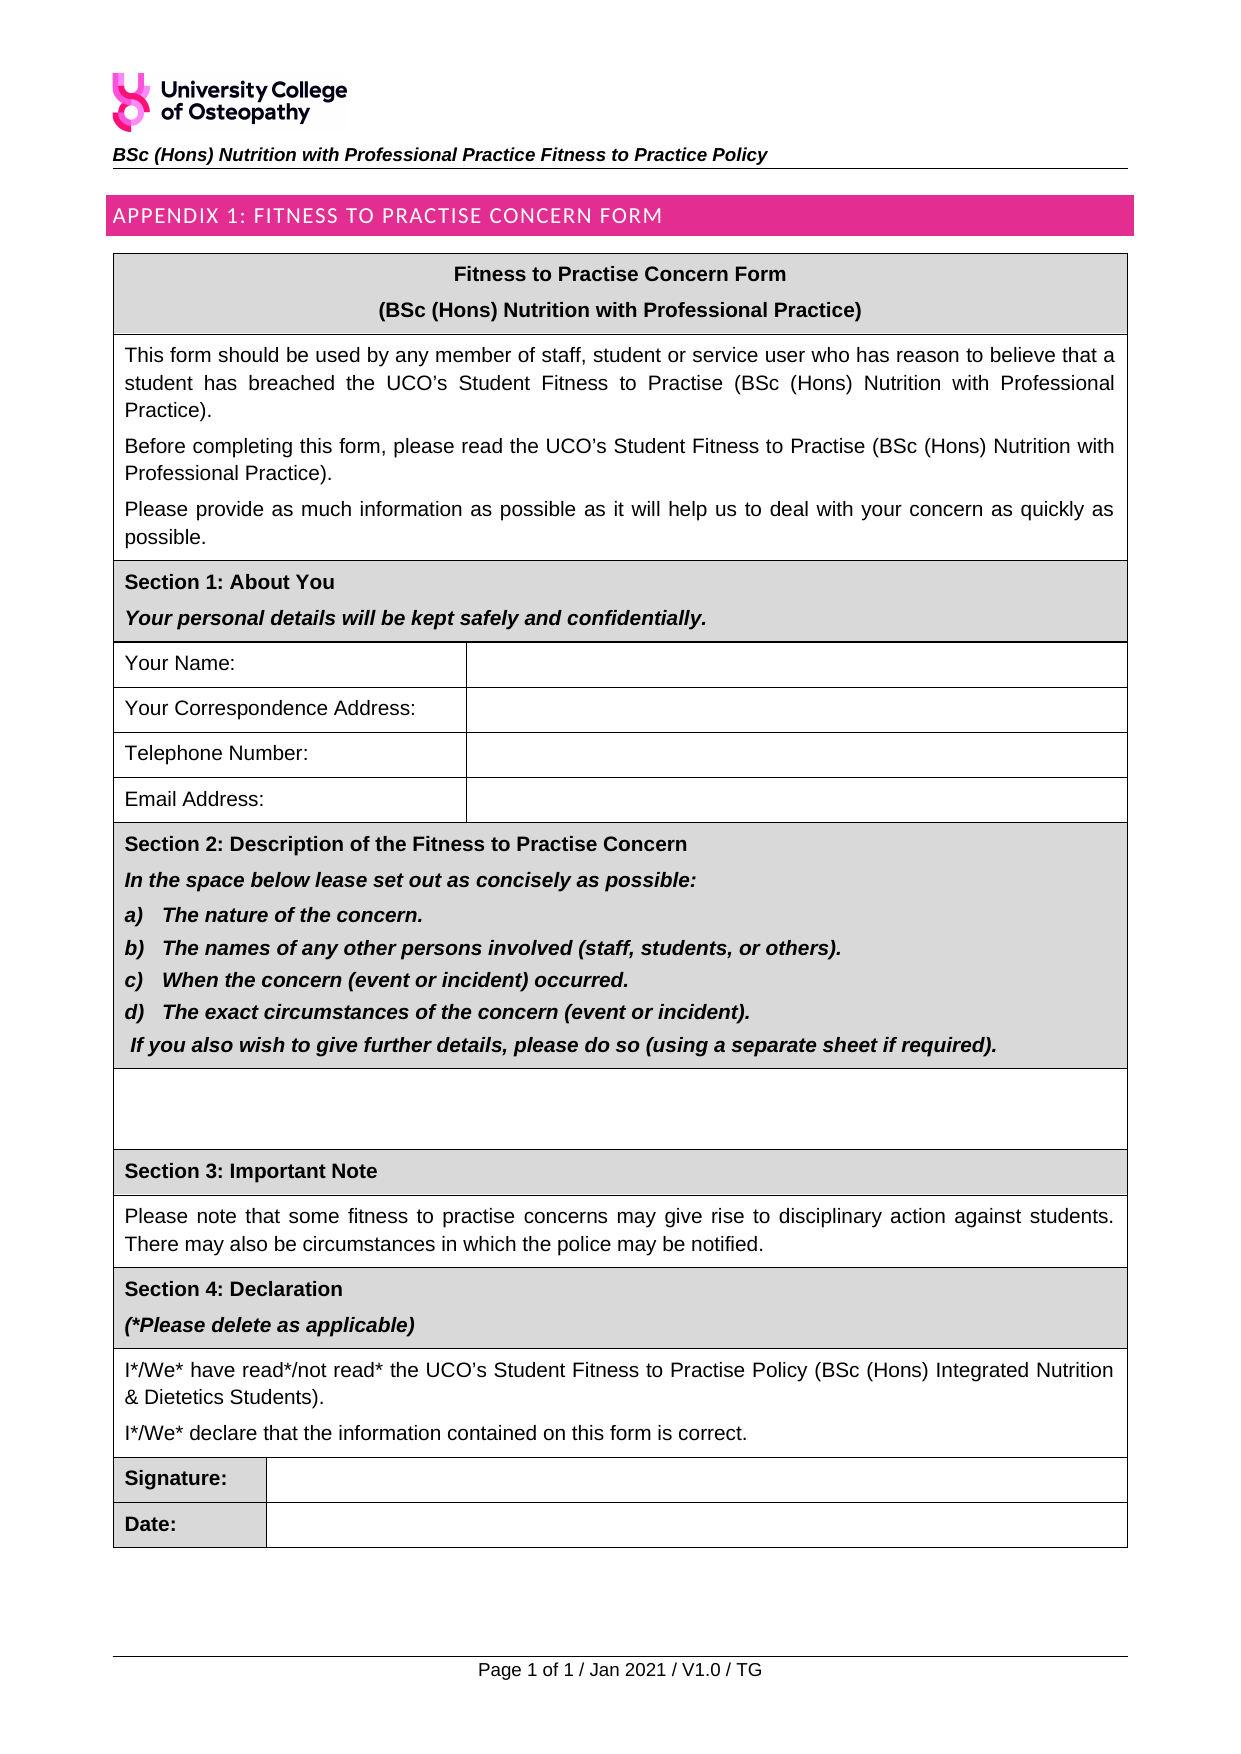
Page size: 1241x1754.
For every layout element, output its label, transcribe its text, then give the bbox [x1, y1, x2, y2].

table_cell [114, 1069, 1127, 1149]
picture [112, 73, 347, 132]
table_cell Email Address: [114, 778, 466, 822]
table_cell [467, 643, 1127, 687]
table_cell [467, 733, 1127, 777]
table_cell [267, 1458, 1127, 1502]
table_cell Signature: [114, 1458, 266, 1502]
subtitle Appendix 1: Fitness to Practise Concern Form [113, 201, 1128, 229]
table_cell Telephone Number: [114, 733, 466, 777]
table_cell [267, 1503, 1127, 1547]
table_cell [467, 778, 1127, 822]
table_cell Date: [114, 1503, 266, 1547]
table_cell Section 4: Declaration (*Please delete as applicable) [114, 1268, 1127, 1348]
table_cell This form should be used by any member of staff, student or service user who has reason to believe that a student has breached the UCO’s Student Fitness to Practise (BSc (Hons) Nutrition with Professional Practice). Before completing this form, please read the UCO’s Student Fitness to Practise (BSc (Hons) Nutrition with Professional Practice). Please provide as much information as possible as it will help us to deal with your concern as quickly as possible. [114, 335, 1127, 560]
table_cell Please note that some fitness to practise concerns may give rise to disciplinary action against students. There may also be circumstances in which the police may be notified. [114, 1196, 1127, 1267]
table_cell Section 3: Important Note [114, 1150, 1127, 1194]
table_cell Section 2: Description of the Fitness to Practise Concern In the space below lease set out as concisely as possible: The nature of the concern. The names of any other persons involved (staff, students, or others). When the concern (event or incident) occurred. The exact circumstances of the concern (event or incident). If you also wish to give further details, please do so (using a separate sheet if required). [114, 823, 1127, 1068]
table_cell Your Name: [114, 643, 466, 687]
table_cell I*/We* have read*/not read* the UCO’s Student Fitness to Practise Policy (BSc (Hons) Integrated Nutrition & Dietetics Students). I*/We* declare that the information contained on this form is correct. [114, 1349, 1127, 1457]
table_cell Section 1: About You Your personal details will be kept safely and confidentially. [114, 561, 1127, 641]
table_header Fitness to Practise Concern Form (BSc (Hons) Nutrition with Professional Practice) [114, 254, 1127, 333]
table_cell Your Correspondence Address: [114, 688, 466, 732]
table_cell [467, 688, 1127, 732]
